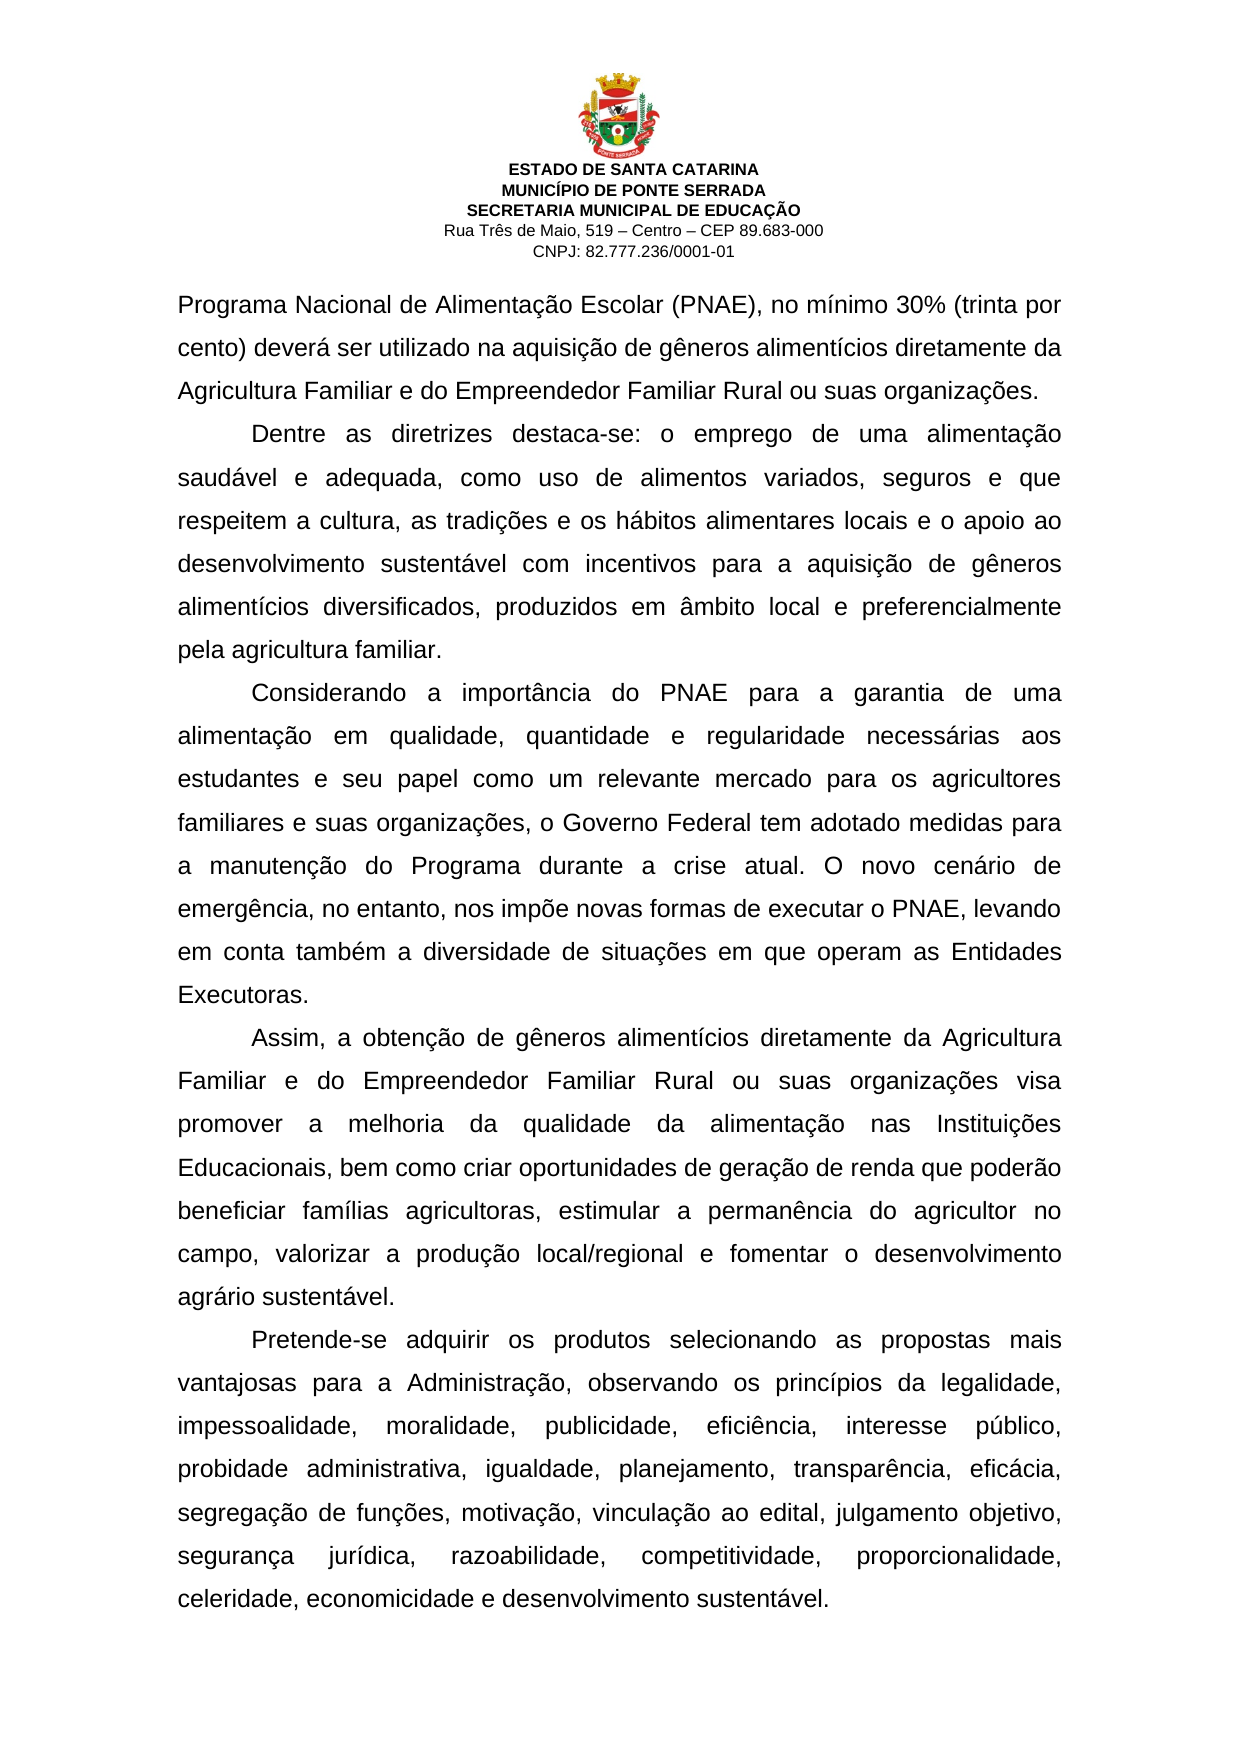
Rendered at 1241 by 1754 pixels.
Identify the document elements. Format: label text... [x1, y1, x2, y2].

text Dentre as diretrizes destaca-se: o emprego de uma alimentação saudável e adequada, como uso de alimentos variados, seguros e que respeitem a cultura, as tradições e os hábitos alimentares locais e o apoio ao desenvolvimento sustentável com incentivos para a aquisição de gêneros alimentícios diversificados, produzidos em âmbito local e preferencialmente pela agricultura familiar. [177, 419, 1063, 664]
text Considerando a importância do PNAE para a garantia de uma alimentação em qualidade, quantidade e regularidade necessárias aos estudantes e seu papel como um relevante mercado para os agricultores familiares e suas organizações, o Governo Federal tem adotado medidas para a manutenção do Programa durante a crise atual. O novo cenário de emergência, no entanto, nos impõe novas formas de executar o PNAE, levando em conta também a diversidade de situações em que operam as Entidades Executoras. [177, 678, 1063, 1009]
picture [578, 73, 660, 159]
text Pretende-se adquirir os produtos selecionando as propostas mais vantajosas para a Administração, observando os princípios da legalidade, impessoalidade, moralidade, publicidade, eficiência, interesse público, probidade administrativa, igualdade, planejamento, transparência, eficácia, segregação de funções, motivação, vinculação ao edital, julgamento objetivo, segurança jurídica, razoabilidade, competitividade, proporcionalidade, celeridade, economicidade e desenvolvimento sustentável. [177, 1325, 1063, 1613]
text Assim, a obtenção de gêneros alimentícios diretamente da Agricultura Familiar e do Empreendedor Familiar Rural ou suas organizações visa promover a melhoria da qualidade da alimentação nas Instituições Educacionais, bem como criar oportunidades de geração de renda que poderão beneficiar famílias agricultoras, estimular a permanência do agricultor no campo, valorizar a produção local/regional e fomentar o desenvolvimento agrário sustentável. [177, 1023, 1063, 1311]
